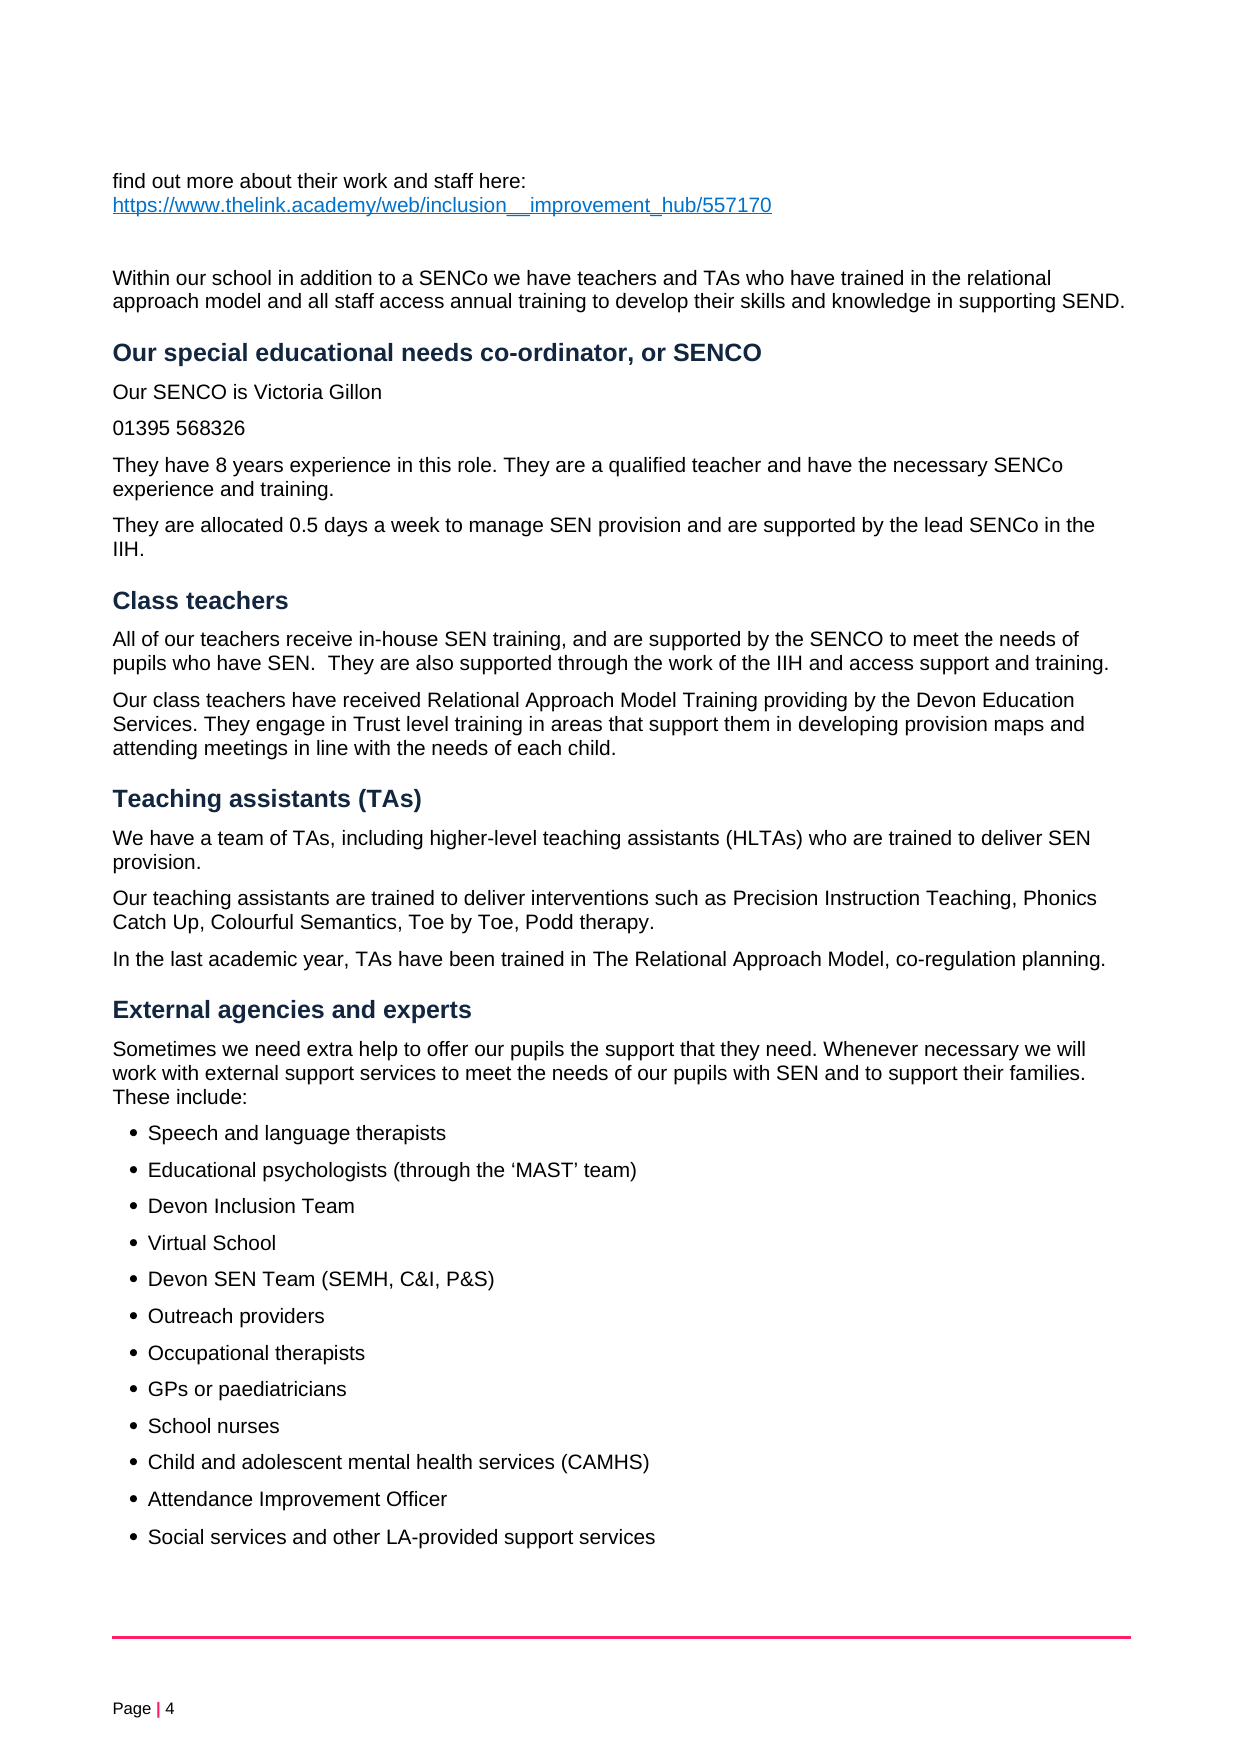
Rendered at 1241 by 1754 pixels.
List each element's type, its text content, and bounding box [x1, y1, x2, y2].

text They are allocated 0.5 days a week to manage SEN provision and are supported by the lead SENCo in the IIH. [112, 513, 1128, 561]
text In the last academic year, TAs have been trained in The Relational Approach Model, co-regulation planning. [112, 946, 1128, 970]
text Devon Inclusion Team [130, 1194, 1128, 1218]
text Our class teachers have received Relational Approach Model Training providing by the Devon Education Services. They engage in Trust level training in areas that support them in developing provision maps and attending meetings in line with the needs of each child. [112, 687, 1128, 759]
text Attendance Improvement Officer [130, 1487, 1128, 1511]
text GPs or paediatricians [130, 1377, 1128, 1401]
text Occupational therapists [130, 1340, 1128, 1364]
text Virtual School [130, 1231, 1128, 1255]
text School nurses [130, 1413, 1128, 1437]
text External agencies and experts [112, 995, 1128, 1024]
text Child and adolescent mental health services (CAMHS) [130, 1450, 1128, 1474]
text Social services and other LA-provided support services [130, 1525, 1128, 1549]
text 01395 568326 [112, 416, 1128, 440]
text Devon SEN Team (SEMH, C&I, P&S) [130, 1267, 1128, 1291]
text Our special educational needs co-ordinator, or SENCO [112, 338, 1128, 367]
text Outreach providers [130, 1304, 1128, 1328]
text Our SENCO is Victoria Gillon [112, 379, 1128, 403]
text Teaching assistants (TAs) [112, 784, 1128, 813]
text Class teachers [112, 586, 1128, 614]
text Sometimes we need extra help to offer our pupils the support that they need. Whenever necessary we will work with external support services to meet the needs of our pupils with SEN and to support their families. These include: [112, 1037, 1128, 1108]
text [112, 168, 1128, 216]
text They have 8 years experience in this role. They are a qualified teacher and have the necessary SENCo experience and training. [112, 452, 1128, 500]
text We have a team of TAs, including higher-level teaching assistants (HLTAs) who are trained to deliver SEN provision. [112, 826, 1128, 873]
text All of our teachers receive in-house SEN training, and are supported by the SENCO to meet the needs of pupils who have SEN. They are also supported through the work of the IIH and access support and training. [112, 627, 1128, 675]
text Educational psychologists (through the ‘MAST’ team) [130, 1157, 1128, 1182]
text Speech and language therapists [130, 1121, 1128, 1145]
text Within our school in addition to a SENCo we have teachers and TAs who have trained in the relational approach model and all staff access annual training to develop their skills and knowledge in supporting SEND. [112, 265, 1128, 313]
text Our teaching assistants are trained to deliver interventions such as Precision Instruction Teaching, Phonics Catch Up, Colourful Semantics, Toe by Toe, Podd therapy. [112, 886, 1128, 934]
